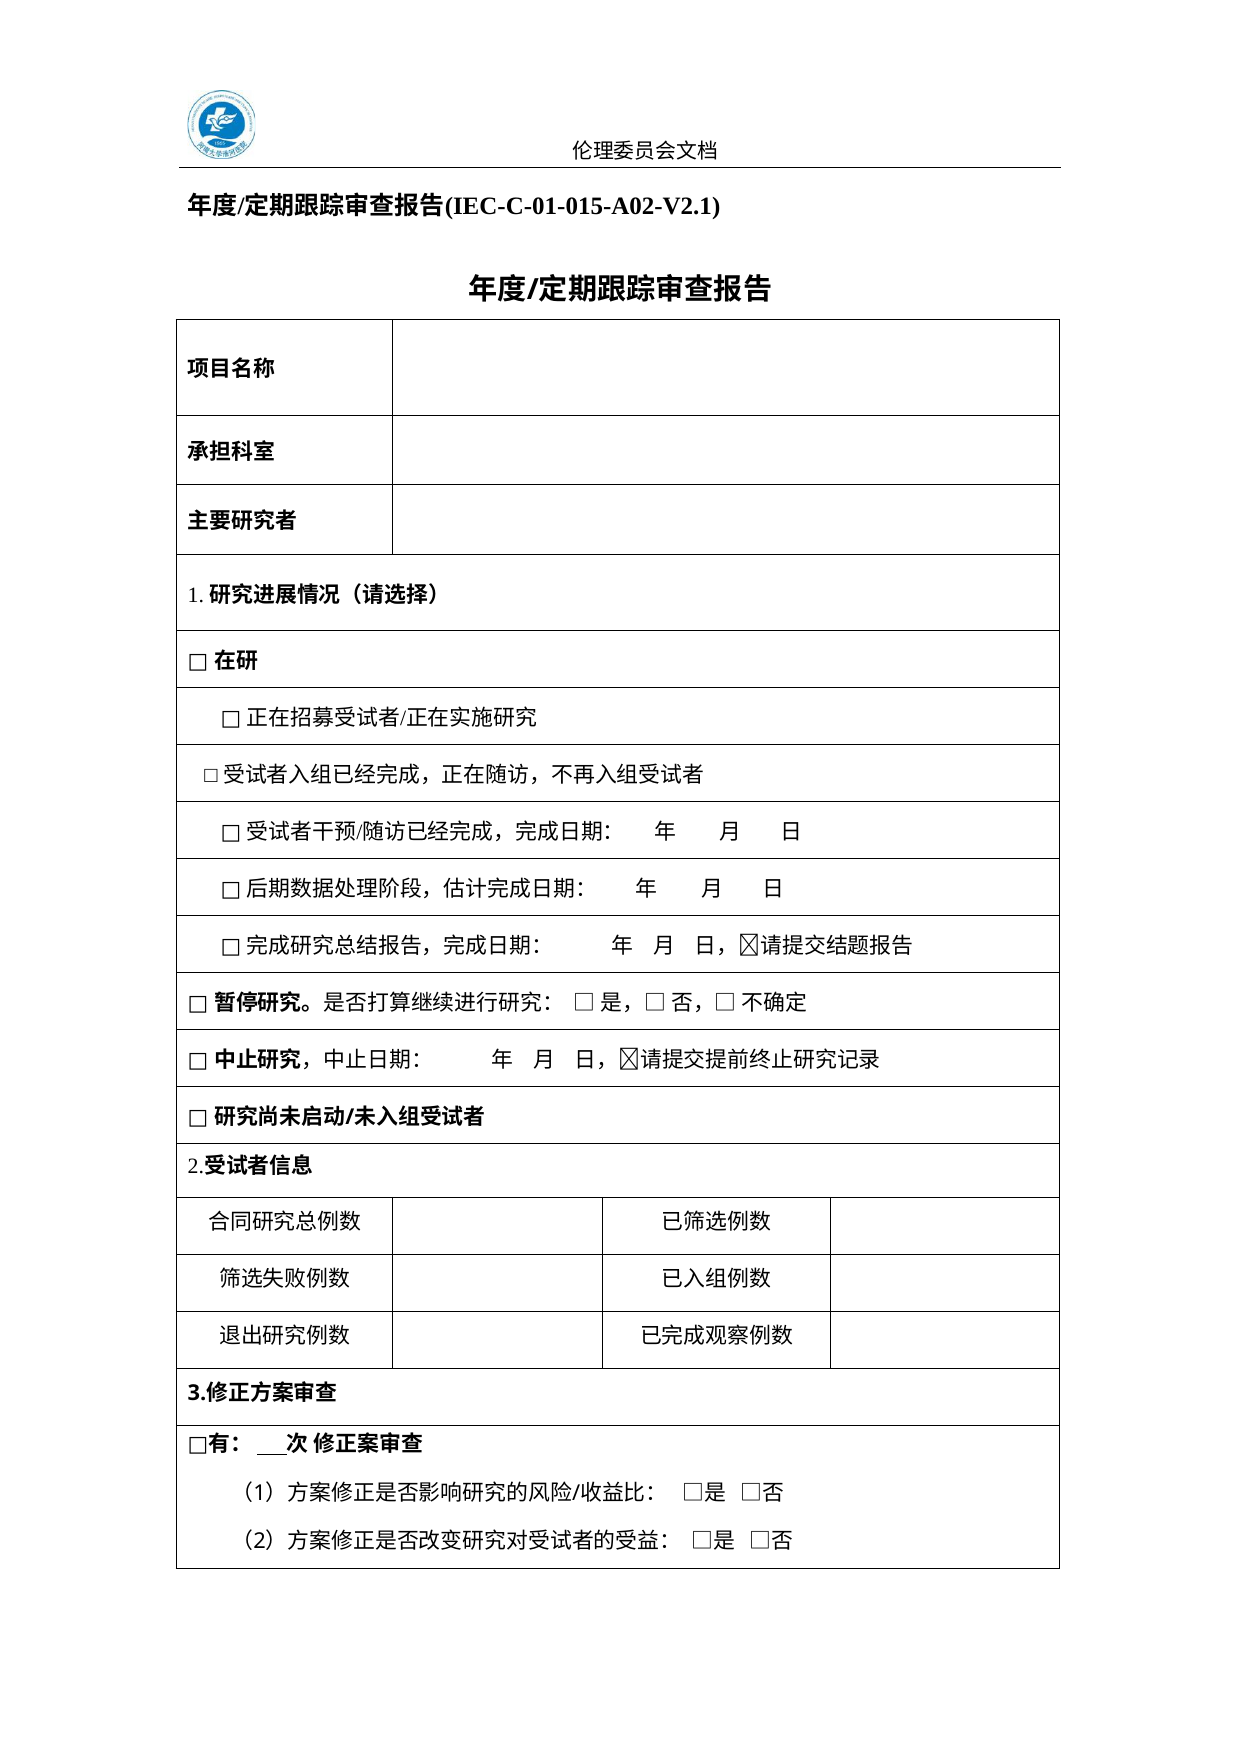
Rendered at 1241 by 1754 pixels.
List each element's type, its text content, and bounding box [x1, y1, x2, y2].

table_cell □ 受试者入组已经完成，正在随访，不再入组受试者 [177, 745, 1059, 801]
table_cell □ 在研 [177, 631, 1059, 687]
table_cell □ 完成研究总结报告，完成日期： 年 月 日，请提交结题报告 [177, 916, 1059, 972]
table_cell □ 中止研究，中止日期： 年 月 日，请提交提前终止研究记录 [177, 1030, 1059, 1086]
picture [187, 90, 256, 159]
table_cell [831, 1255, 1059, 1311]
table_cell □ 正在招募受试者/正在实施研究 [177, 688, 1059, 744]
table_cell 退出研究例数 [177, 1312, 392, 1368]
table_header 项目名称 [177, 320, 392, 414]
table_cell [831, 1312, 1059, 1368]
text 年度/定期跟踪审查报告(IEC-C-01-015-A02-V2.1) [187, 171, 1053, 236]
table_cell [393, 1198, 602, 1254]
table_cell 已完成观察例数 [603, 1312, 830, 1368]
table_cell 筛选失败例数 [177, 1255, 392, 1311]
table_cell □ 后期数据处理阶段，估计完成日期： 年 月 日 [177, 859, 1059, 915]
table_cell [393, 1255, 602, 1311]
table_cell [831, 1198, 1059, 1254]
table_cell 承担科室 [177, 416, 392, 484]
table_cell □有： 次 修正案审查 （1）方案修正是否影响研究的风险/收益比： □是 □否 （2）方案修正是否改变研究对受试者的受益： □是 □否 （3）方案修正是否涉及弱势群体： □是 □否 （4）方案修正是否改变受试者参加研究的持续时间或花费： □是 □否 □无 [177, 1426, 1059, 1568]
table_cell 已入组例数 [603, 1255, 830, 1311]
table_cell [393, 1312, 602, 1368]
table_cell 1. 研究进展情况（请选择） [177, 555, 1059, 630]
text 年度/定期跟踪审查报告 [187, 254, 1053, 319]
table_cell □ 研究尚未启动/未入组受试者 [177, 1087, 1059, 1143]
table_cell □ 暂停研究。是否打算继续进行研究： □ 是，□ 否，□ 不确定 [177, 973, 1059, 1029]
table_cell 已筛选例数 [603, 1198, 830, 1254]
table_cell 主要研究者 [177, 485, 392, 554]
table_cell [393, 416, 1059, 484]
table_cell [393, 485, 1059, 554]
table_cell □ 受试者干预/随访已经完成，完成日期： 年 月 日 [177, 802, 1059, 858]
table_cell 合同研究总例数 [177, 1198, 392, 1254]
table_cell 2.受试者信息 [177, 1144, 1059, 1197]
table_header [393, 320, 1059, 414]
table_cell 3.修正方案审查 [177, 1369, 1059, 1425]
